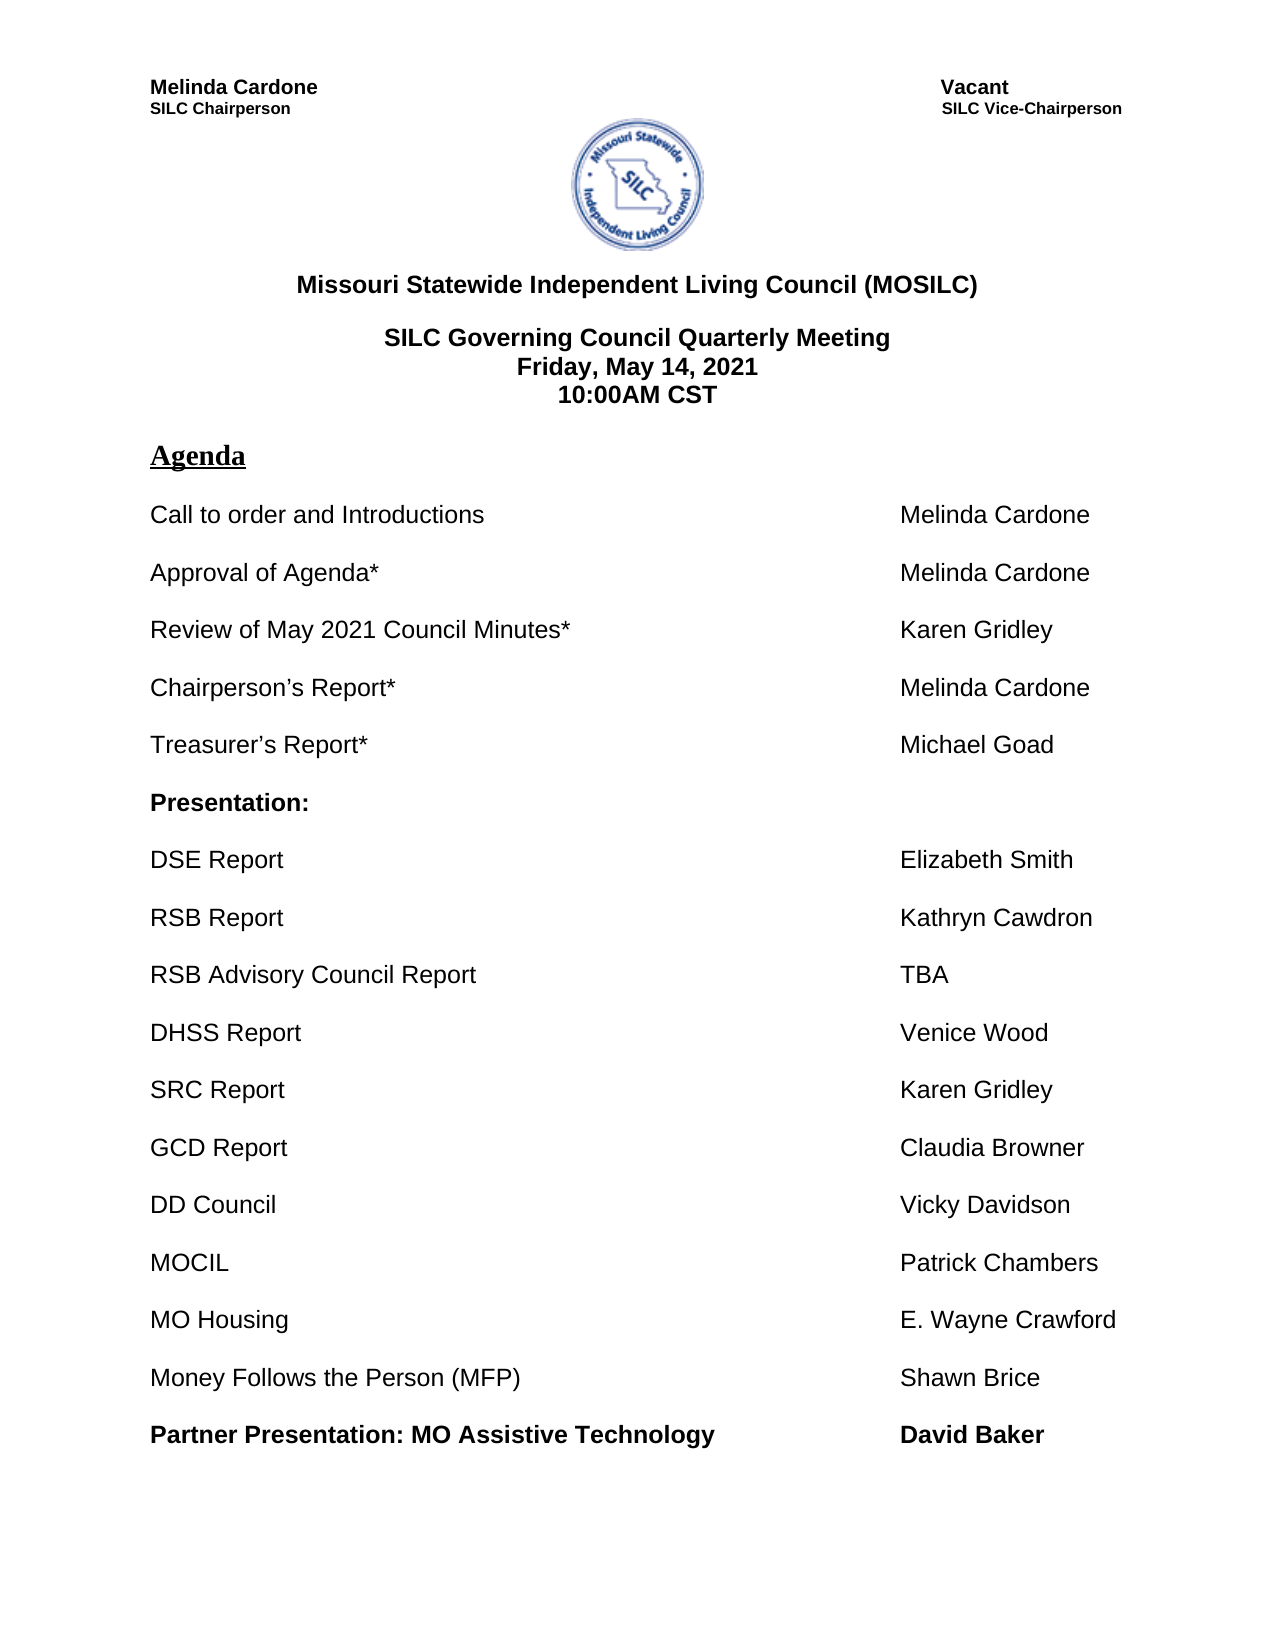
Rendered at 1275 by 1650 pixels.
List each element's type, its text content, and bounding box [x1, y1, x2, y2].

text MO Housing E. Wayne Crawford [150, 1305, 1125, 1334]
text 10:00AM CST [150, 380, 1125, 409]
text DHSS Report Venice Wood [150, 1018, 1125, 1046]
text Friday, May 14, 2021 [150, 352, 1125, 380]
text DD Council Vicky Davidson [150, 1190, 1125, 1219]
text Approval of Agenda* Melinda Cardone [150, 558, 1125, 586]
text DSE Report Elizabeth Smith [150, 845, 1125, 874]
text Money Follows the Person (MFP) Shawn Brice [150, 1363, 1125, 1391]
text Presentation: [150, 788, 1125, 816]
text SRC Report Karen Gridley [150, 1075, 1125, 1104]
text Melinda Cardone Vacant [150, 75, 1125, 99]
text SILC Chairperson SILC Vice-Chairperson [150, 99, 1125, 118]
text MOCIL Patrick Chambers [150, 1248, 1125, 1276]
text Missouri Statewide Independent Living Council (MOSILC) [150, 270, 1125, 299]
text Call to order and Introductions Melinda Cardone [150, 500, 1125, 529]
text RSB Advisory Council Report TBA [150, 960, 1125, 989]
picture [571, 118, 704, 251]
text Partner Presentation: MO Assistive Technology David Baker [150, 1420, 1125, 1449]
text Chairperson’s Report* Melinda Cardone [150, 673, 1125, 701]
text Treasurer’s Report* Michael Goad [150, 730, 1125, 759]
text SILC Governing Council Quarterly Meeting [150, 323, 1125, 352]
text GCD Report Claudia Browner [150, 1133, 1125, 1161]
text RSB Report Kathryn Cawdron [150, 903, 1125, 931]
text Agenda [150, 438, 1125, 471]
text Review of May 2021 Council Minutes* Karen Gridley [150, 615, 1125, 644]
